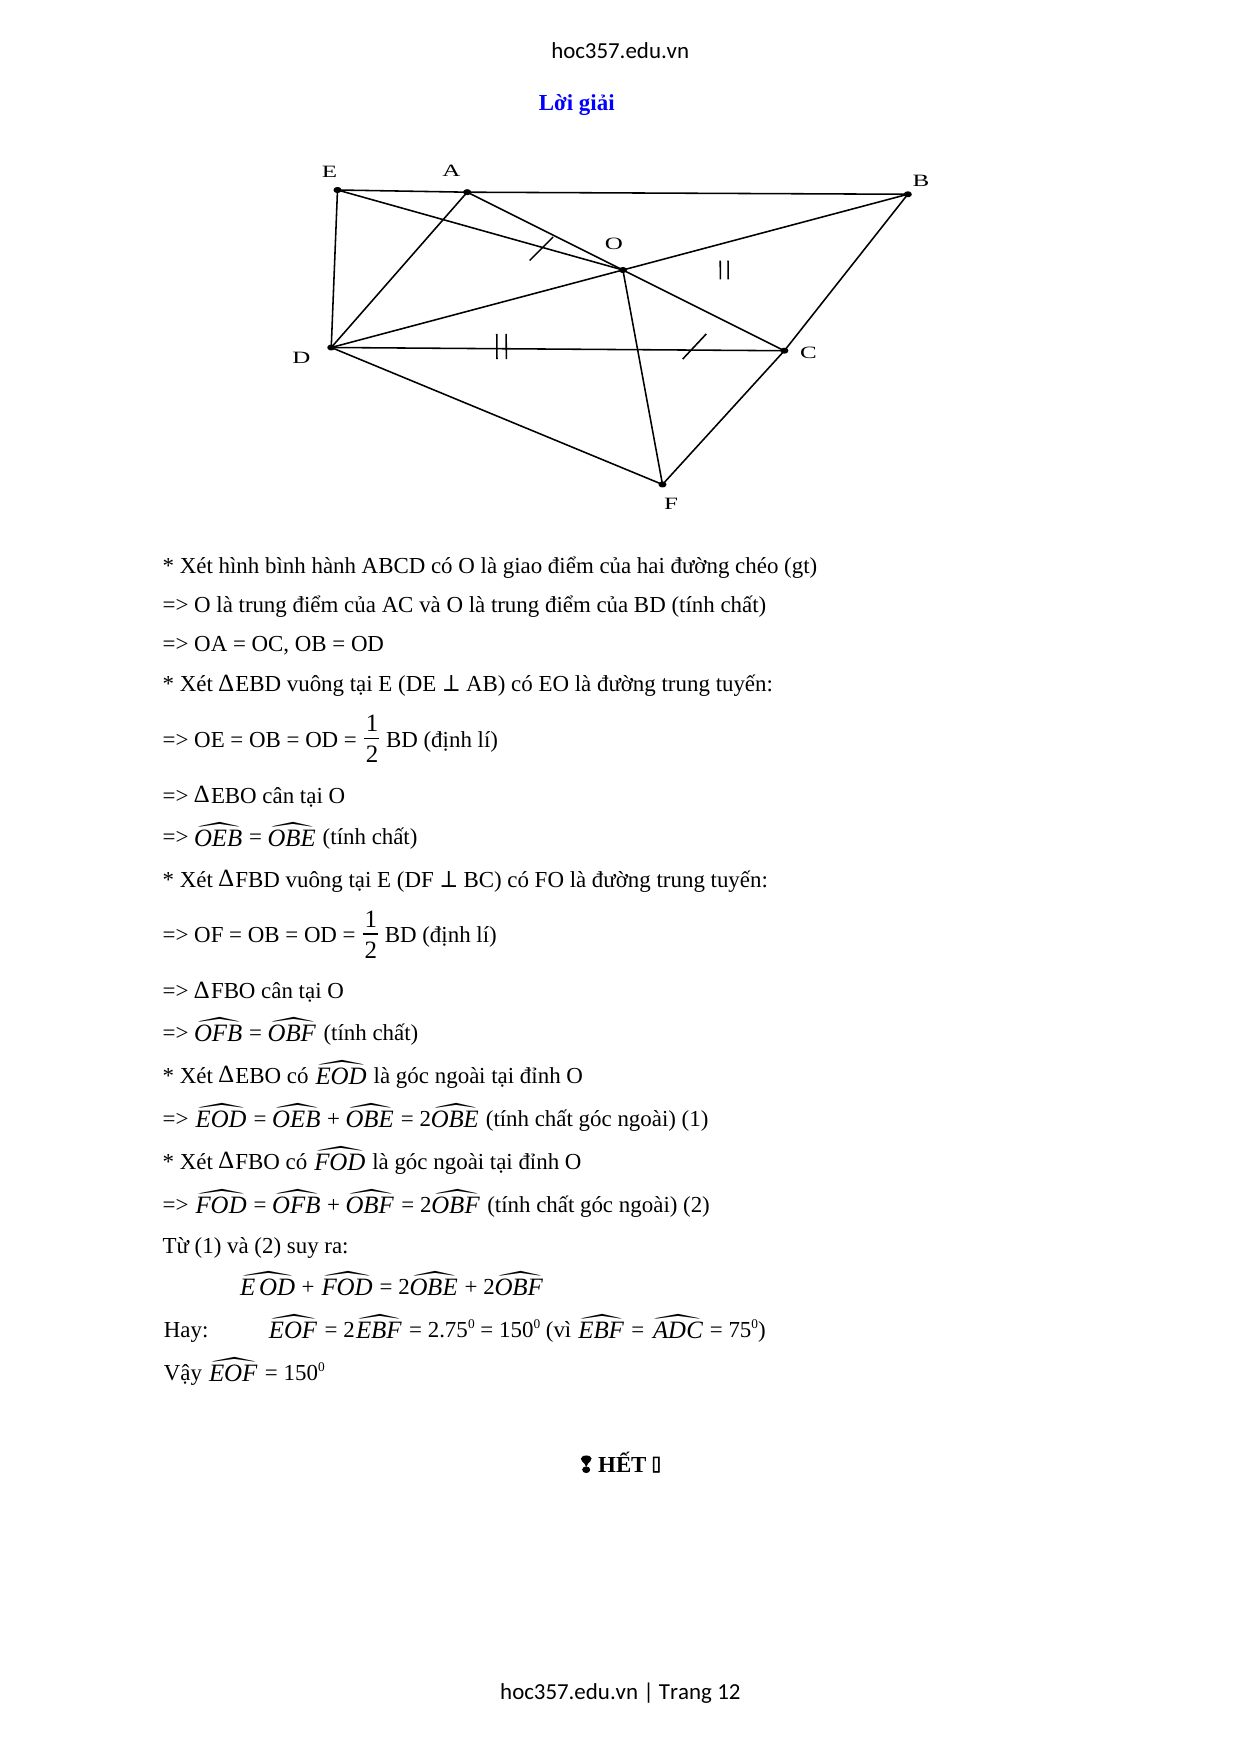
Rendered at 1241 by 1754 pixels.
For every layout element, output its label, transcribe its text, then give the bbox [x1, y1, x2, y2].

text => EBO cân tại O [162, 781, 1152, 809]
text => O là trung điểm của AC và O là trung điểm của BD (tính chất) [162, 591, 1152, 617]
text => OA = OC, OB = OD [162, 630, 1152, 656]
text * Xét EBD vuông tại E (DE ⊥ AB) có EO là đường trung tuyến: [162, 669, 1152, 697]
text Hay: = 2 = 2.750 = 1500 (vì = = 750) [89, 1314, 1152, 1344]
text * Xét FBO có là góc ngoài tại đỉnh O [162, 1146, 1152, 1176]
text => = (tính chất) [162, 821, 1152, 852]
text Lời giải [89, 89, 1152, 115]
text => = (tính chất) [162, 1017, 1152, 1047]
text => = + = 2 (tính chất góc ngoài) (1) [162, 1103, 1152, 1133]
text * Xét FBD vuông tại E (DF ⊥ BC) có FO là đường trung tuyến: [162, 864, 1152, 893]
text => OF = OB = OD = BD (định lí) [162, 905, 1152, 964]
text => FBO cân tại O [162, 977, 1152, 1004]
text * Xét EBO có là góc ngoài tại đỉnh O [162, 1060, 1152, 1090]
text => = + = 2 (tính chất góc ngoài) (2) [162, 1189, 1152, 1219]
text HẾT [89, 1451, 1152, 1477]
text * Xét hình bình hành ABCD có O là giao điểm của hai đường chéo (gt) [162, 140, 1152, 579]
text => OE = OB = OD = BD (định lí) [162, 710, 1152, 769]
text Vậy = 1500 [89, 1357, 1152, 1387]
text + = 2 + 2 [237, 1271, 1152, 1301]
text Từ (1) và (2) suy ra: [162, 1232, 1152, 1258]
